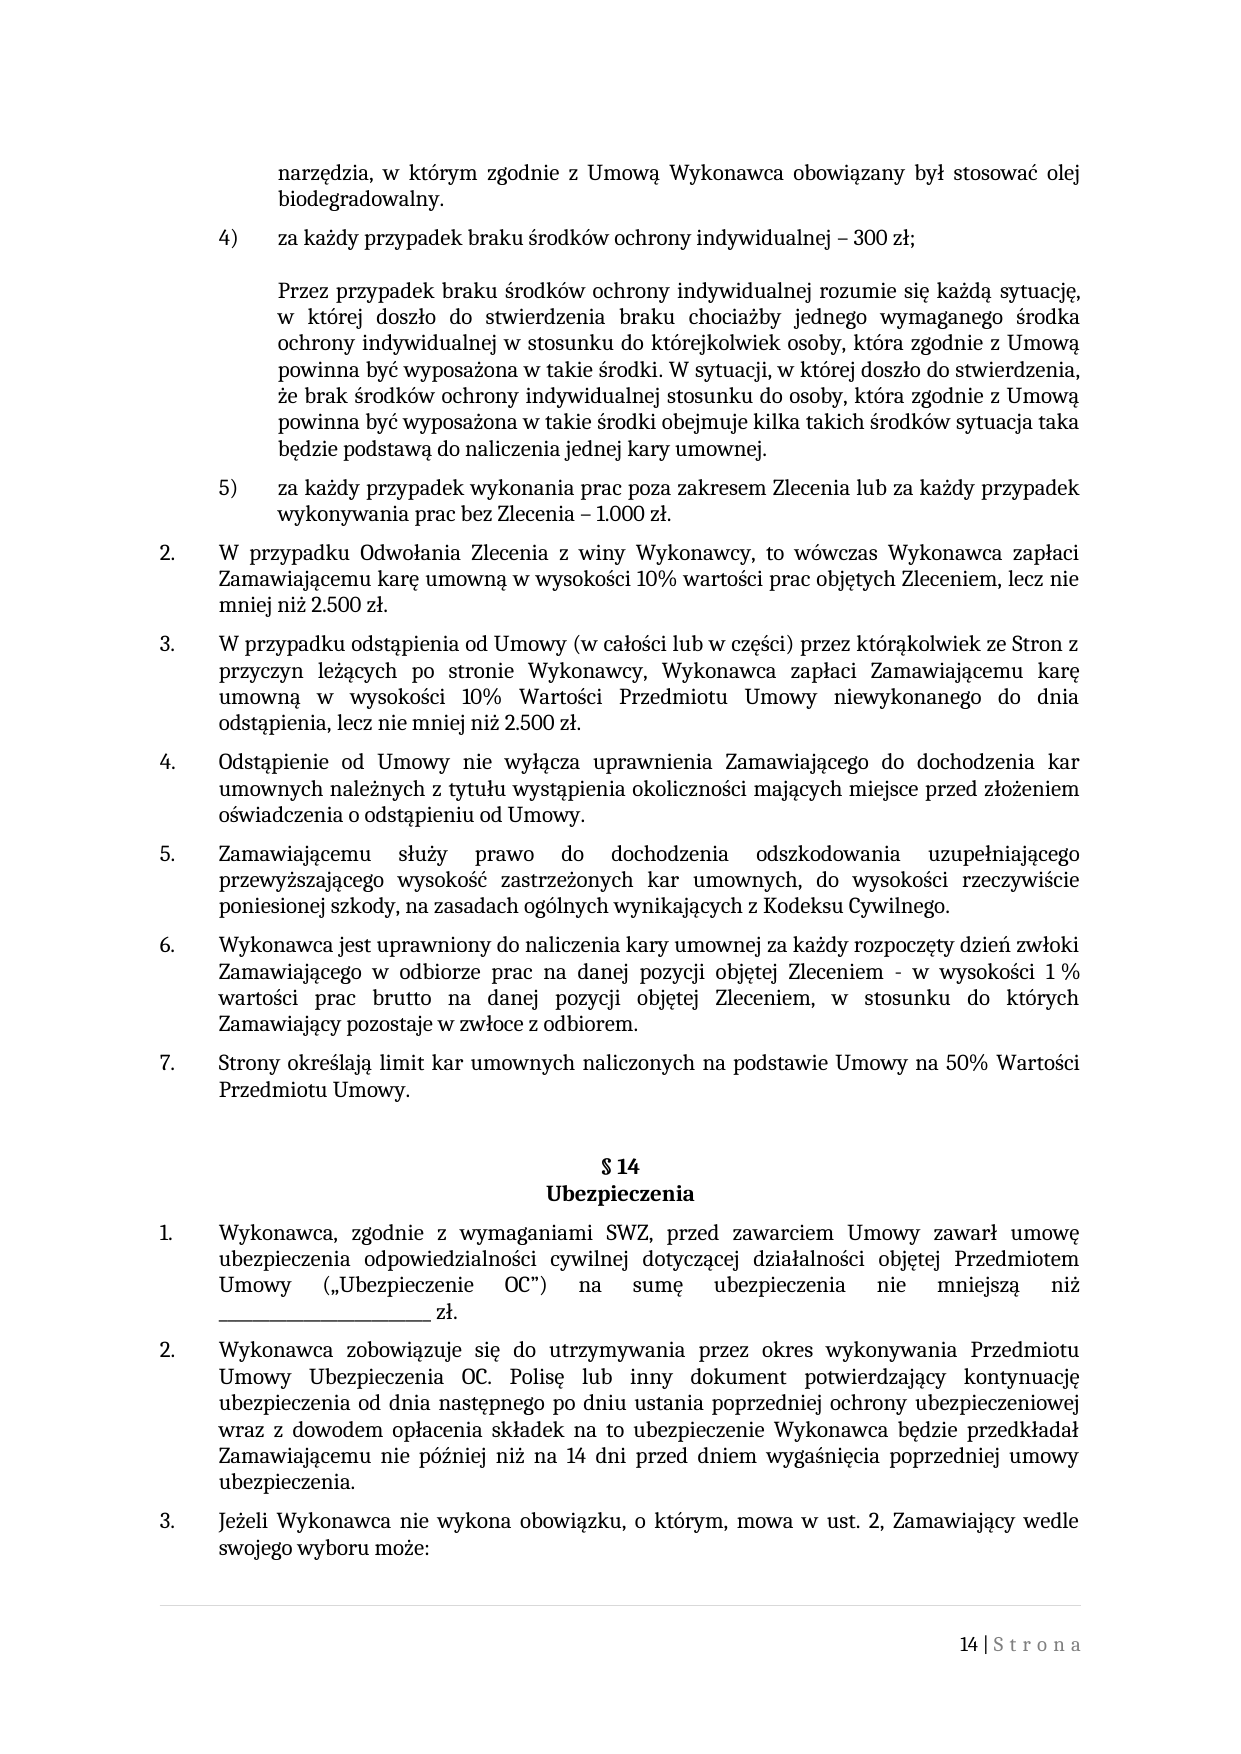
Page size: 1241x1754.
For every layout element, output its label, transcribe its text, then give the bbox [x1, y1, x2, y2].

text § 14 Ubezpieczenia [159, 1154, 1081, 1207]
text 5. Zamawiającemu służy prawo do dochodzenia odszkodowania uzupełniającego przewyższającego wysokość zastrzeżonych kar umownych, do wysokości rzeczywiście poniesionej szkody, na zasadach ogólnych wynikających z Kodeksu Cywilnego. [159, 841, 1081, 920]
text 2. W przypadku Odwołania Zlecenia z winy Wykonawcy, to wówczas Wykonawca zapłaci Zamawiającemu karę umowną w wysokości 10% wartości prac objętych Zleceniem, lecz nie mniej niż 2.500 zł. [159, 539, 1081, 619]
text 6. Wykonawca jest uprawniony do naliczenia kary umownej za każdy rozpoczęty dzień zwłoki Zamawiającego w odbiorze prac na danej pozycji objętej Zleceniem - w wysokości 1 % wartości prac brutto na danej pozycji objętej Zleceniem, w stosunku do których Zamawiający pozostaje w zwłoce z odbiorem. [159, 932, 1081, 1038]
text 3. W przypadku odstąpienia od Umowy (w całości lub w części) przez którąkolwiek ze Stron z przyczyn leżących po stronie Wykonawcy, Wykonawca zapłaci Zamawiającemu karę umowną w wysokości 10% Wartości Przedmiotu Umowy niewykonanego do dnia odstąpienia, lecz nie mniej niż 2.500 zł. [159, 631, 1081, 737]
list Jeżeli Wykonawca nie wykona obowiązku, o którym, mowa w ust. 2, Zamawiający wedle swojego wyboru może: [159, 1508, 1081, 1561]
list Wykonawca, zgodnie z wymaganiami SWZ, przed zawarciem Umowy zawarł umowę ubezpieczenia odpowiedzialności cywilnej dotyczącej działalności objętej Przedmiotem Umowy („Ubezpieczenie OC”) na sumę ubezpieczenia nie mniejszą niż _________________________ zł. [159, 1219, 1081, 1325]
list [218, 159, 1081, 212]
list za każdy przypadek braku środków ochrony indywidualnej – 300 zł; Przez przypadek braku środków ochrony indywidualnej rozumie się każdą sytuację, w której doszło do stwierdzenia braku chociażby jednego wymaganego środka ochrony indywidualnej w stosunku do którejkolwiek osoby, która zgodnie z Umową powinna być wyposażona w takie środki. W sytuacji, w której doszło do stwierdzenia, że brak środków ochrony indywidualnej stosunku do osoby, która zgodnie z Umową powinna być wyposażona w takie środki obejmuje kilka takich środków sytuacja taka będzie podstawą do naliczenia jednej kary umownej. [218, 225, 1081, 462]
text 7. Strony określają limit kar umownych naliczonych na podstawie Umowy na 50% Wartości Przedmiotu Umowy. [159, 1050, 1081, 1103]
text 4. Odstąpienie od Umowy nie wyłącza uprawnienia Zamawiającego do dochodzenia kar umownych należnych z tytułu wystąpienia okoliczności mających miejsce przed złożeniem oświadczenia o odstąpieniu od Umowy. [159, 749, 1081, 828]
list za każdy przypadek wykonania prac poza zakresem Zlecenia lub za każdy przypadek wykonywania prac bez Zlecenia – 1.000 zł. [218, 474, 1081, 527]
list Wykonawca zobowiązuje się do utrzymywania przez okres wykonywania Przedmiotu Umowy Ubezpieczenia OC. Polisę lub inny dokument potwierdzający kontynuację ubezpieczenia od dnia następnego po dniu ustania poprzedniej ochrony ubezpieczeniowej wraz z dowodem opłacenia składek na to ubezpieczenie Wykonawca będzie przedkładał Zamawiającemu nie później niż na 14 dni przed dniem wygaśnięcia poprzedniej umowy ubezpieczenia. [159, 1337, 1081, 1495]
